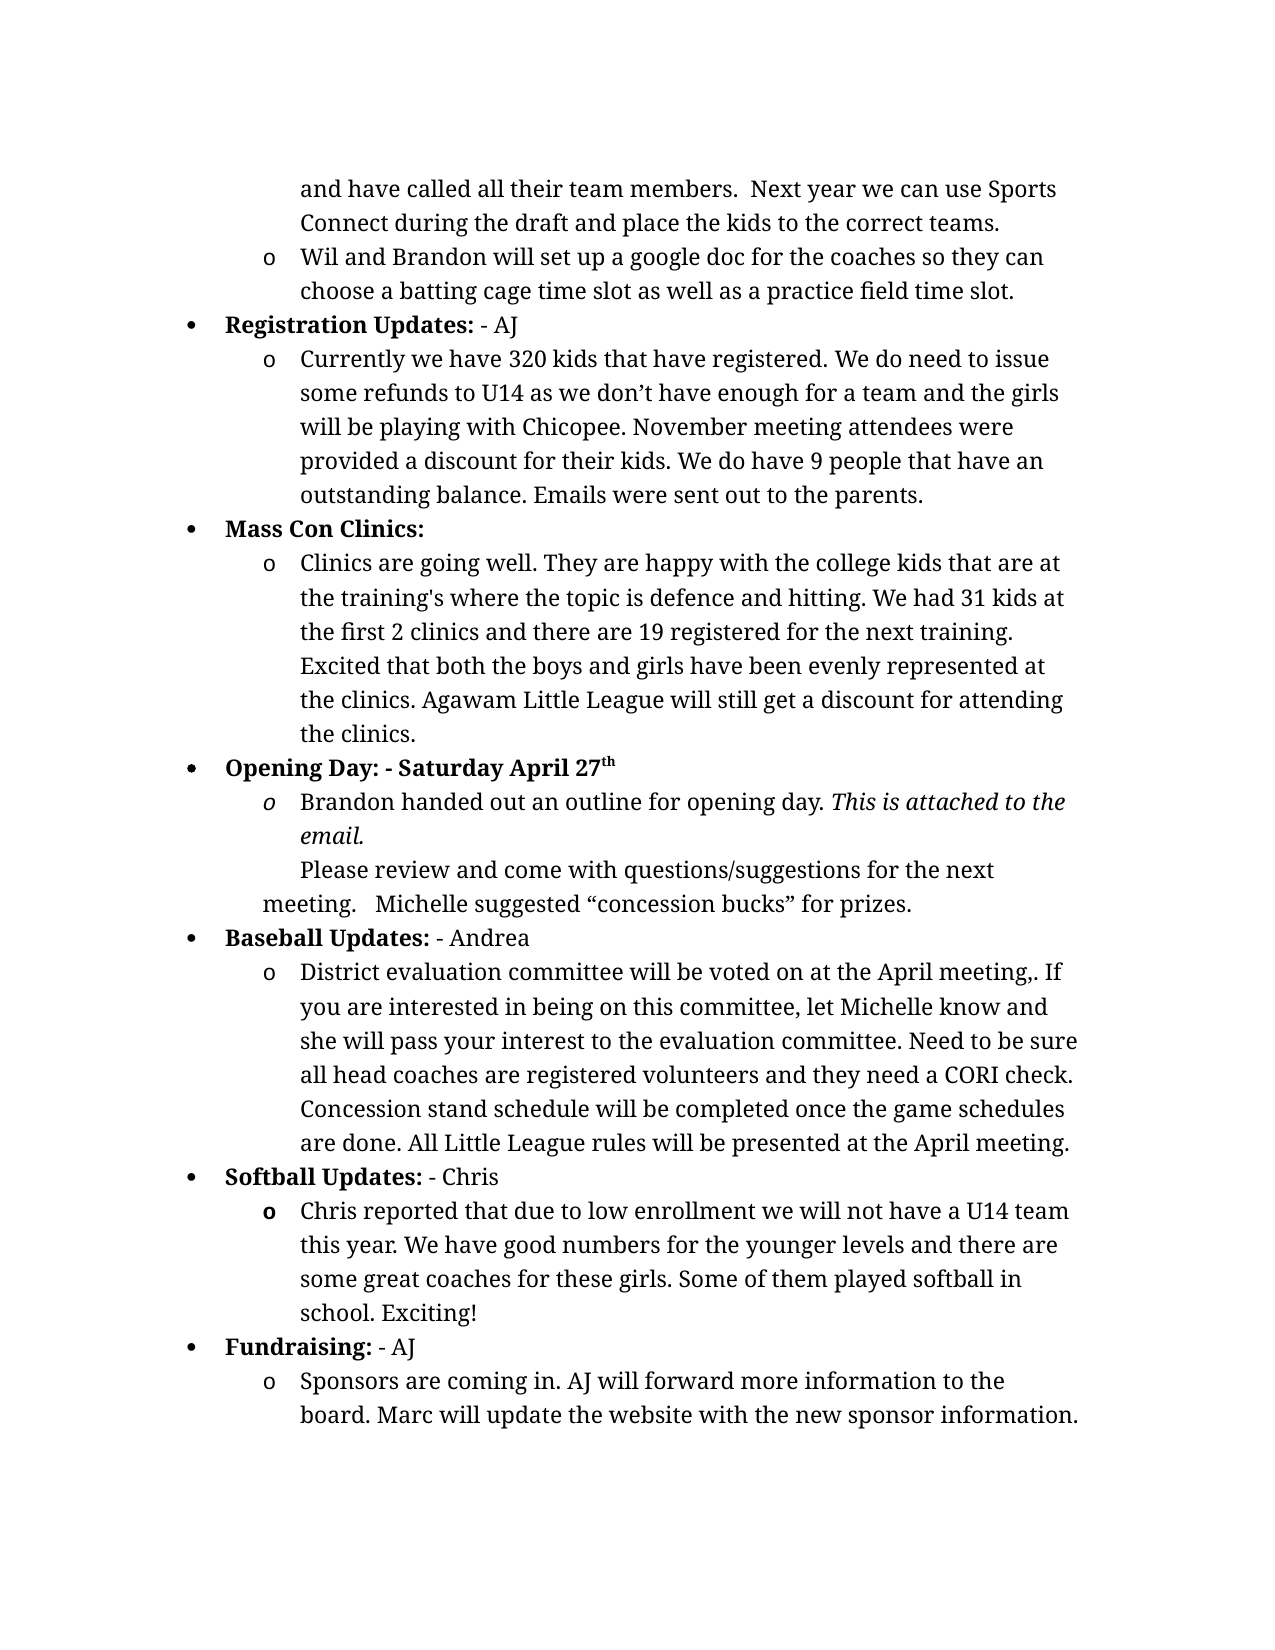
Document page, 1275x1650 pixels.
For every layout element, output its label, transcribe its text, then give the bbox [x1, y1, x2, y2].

list Registration Updates: - AJ [187, 309, 1081, 340]
list Currently we have 320 kids that have registered. We do need to issue some refunds to U14 as we don’t have enough for a team and the girls will be playing with Chicopee. November meeting attendees were provided a discount for their kids. We do have 9 people that have an outstanding balance. Emails were sent out to the parents. [262, 343, 1081, 511]
list Please review and come with questions/suggestions for the next meeting. Michelle suggested “concession bucks” for prizes. [262, 854, 1081, 919]
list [262, 1365, 1081, 1431]
list Wil and Brandon will set up a google doc for the coaches so they can choose a batting cage time slot as well as a practice field time slot. [262, 241, 1081, 306]
list District evaluation committee will be voted on at the April meeting,. If you are interested in being on this committee, let Michelle know and she will pass your interest to the evaluation committee. Need to be sure all head coaches are registered volunteers and they need a CORI check. Concession stand schedule will be completed once the game schedules are done. All Little League rules will be presented at the April meeting. [262, 956, 1081, 1158]
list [262, 172, 1081, 238]
list Softball Updates: - Chris [187, 1161, 1081, 1192]
list Chris reported that due to low enrollment we will not have a U14 team this year. We have good numbers for the younger levels and there are some great coaches for these girls. Some of them played softball in school. Exciting! [262, 1195, 1081, 1328]
list Fundraising: - AJ [187, 1331, 1081, 1362]
list Clinics are going well. They are happy with the college kids that are at the training's where the topic is defence and hitting. We had 31 kids at the first 2 clinics and there are 19 registered for the next training. Excited that both the boys and girls have been evenly represented at the clinics. Agawam Little League will still get a discount for attending the clinics. [262, 547, 1081, 749]
list Baseball Updates: - Andrea [187, 922, 1081, 953]
list Brandon handed out an outline for opening day. This is attached to the email. [262, 786, 1081, 851]
list Opening Day: - Saturday April 27th [187, 752, 1081, 783]
list Mass Con Clinics: [187, 513, 1081, 544]
